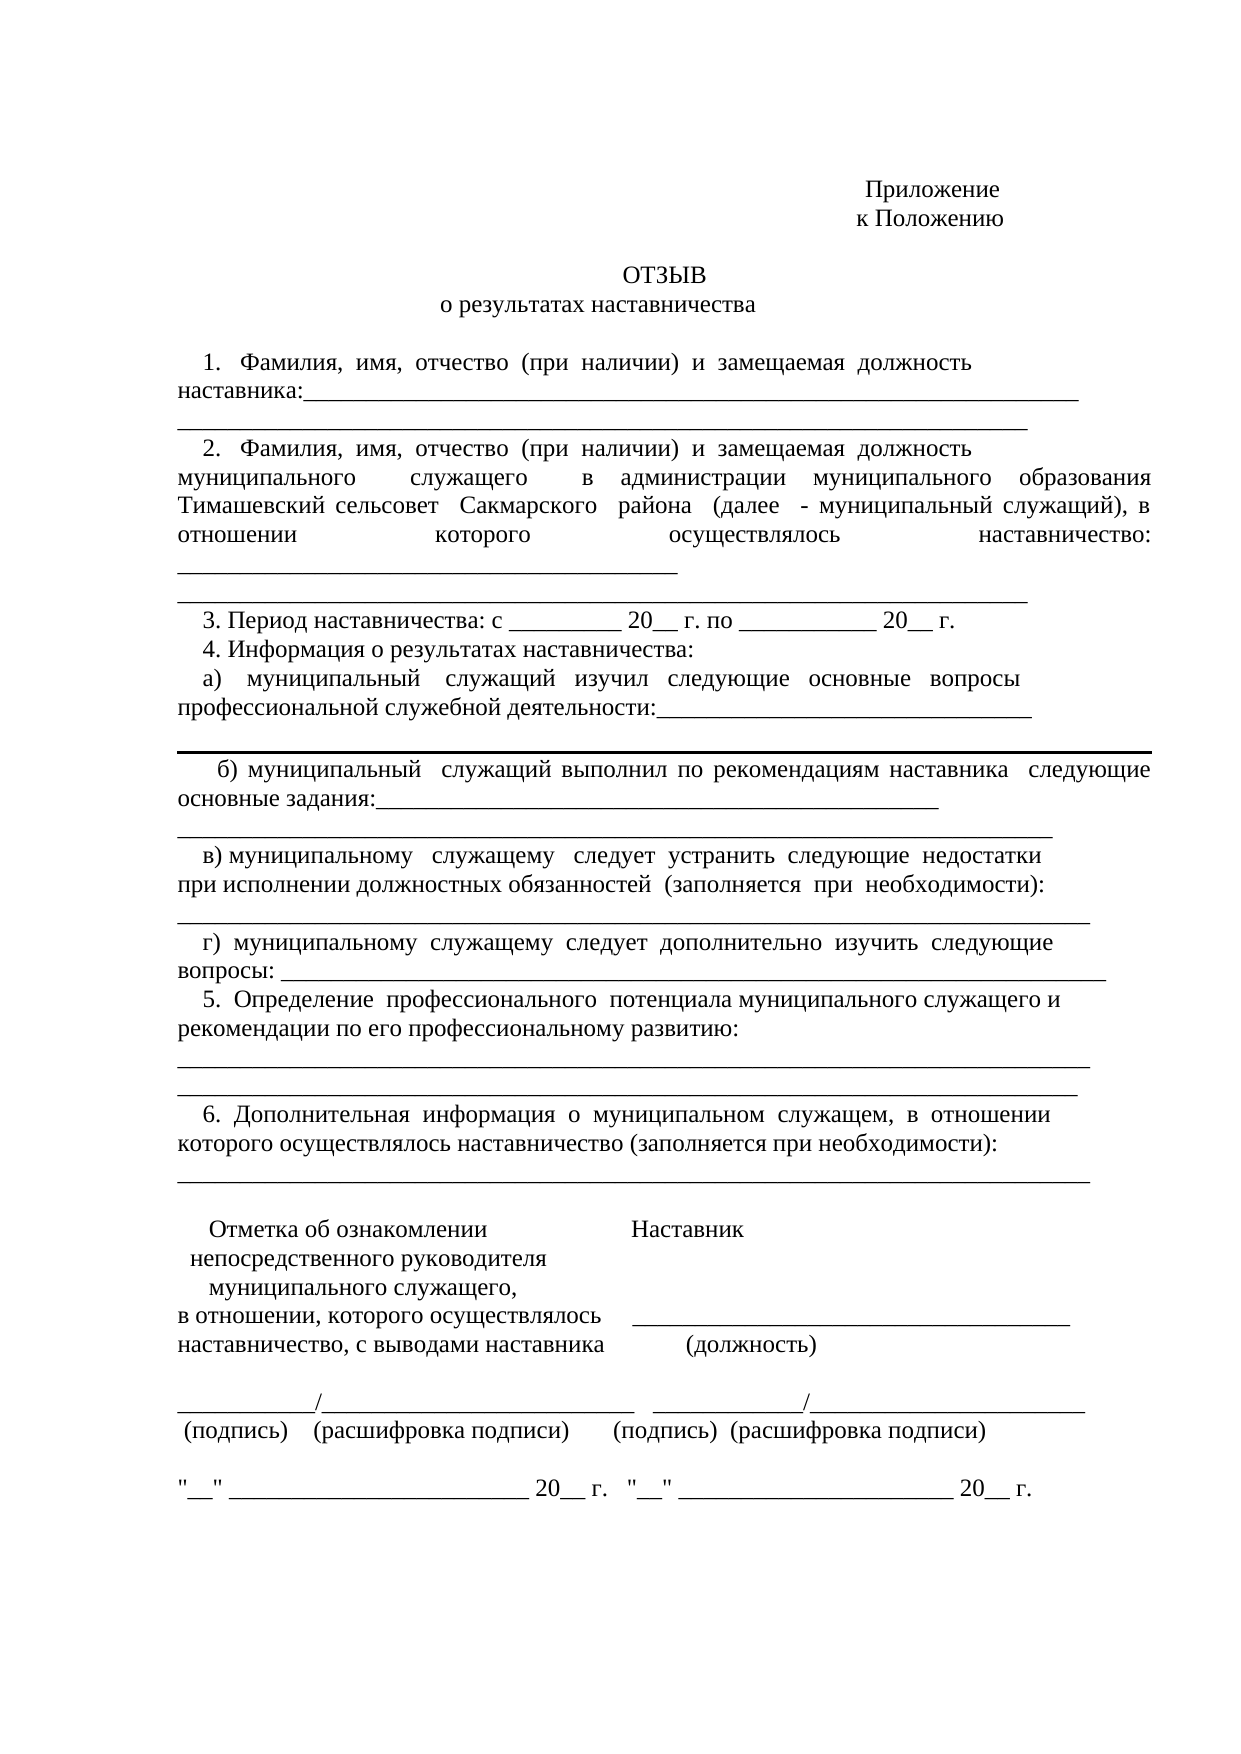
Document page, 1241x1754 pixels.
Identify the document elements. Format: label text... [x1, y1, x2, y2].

text 6. Дополнительная информация о муниципальном служащем, в отношении [177, 1099, 1152, 1128]
text при исполнении должностных обязанностей (заполняется при необходимости): [177, 869, 1152, 898]
text 5. Определение профессионального потенциала муниципального служащего и [177, 984, 1152, 1013]
text 3. Период наставничества: с _________ 20__ г. по ___________ 20__ г. [177, 605, 1152, 634]
text вопросы: __________________________________________________________________ [177, 956, 1152, 984]
text ____________________________________________________________________ [177, 404, 1152, 433]
text _________________________________________________________________________ [177, 1042, 1152, 1071]
text _________________________________________________________________________ [177, 898, 1152, 927]
text ______________________________________________________________________ [177, 812, 1152, 841]
text ОТЗЫВ [177, 260, 1152, 289]
text которого осуществлялось наставничество (заполняется при необходимости): [177, 1128, 1152, 1157]
text в) муниципальному служащему следует устранить следующие недостатки [177, 841, 1152, 869]
text "__" ________________________ 20__ г. "__" ______________________ 20__ г. [177, 1473, 1152, 1502]
text 2. Фамилия, имя, отчество (при наличии) и замещаемая должность [177, 433, 1152, 462]
text наставничество, с выводами наставника (должность) [177, 1329, 1152, 1358]
text б) муниципальный служащий выполнил по рекомендациям наставника следующие основные задания:_____________________________________________ [177, 754, 1152, 812]
text о результатах наставничества [177, 289, 1152, 318]
text профессиональной служебной деятельности:______________________________ [177, 692, 1152, 720]
text непосредственного руководителя [177, 1243, 1152, 1272]
text ___________/_________________________ ____________/______________________ [177, 1387, 1152, 1416]
text (подпись) (расшифровка подписи) (подпись) (расшифровка подписи) [177, 1416, 1152, 1444]
text _________________________________________________________________________ [177, 1157, 1152, 1186]
text 1. Фамилия, имя, отчество (при наличии) и замещаемая должность [177, 347, 1152, 375]
text а) муниципальный служащий изучил следующие основные вопросы [177, 663, 1152, 692]
text Отметка об ознакомлении Наставник [177, 1214, 1152, 1243]
text ________________________________________________________________________ [177, 1071, 1152, 1099]
text наставника:______________________________________________________________ [177, 375, 1152, 404]
text 4. Информация о результатах наставничества: [177, 634, 1152, 663]
text ____________________________________________________________________ [177, 577, 1152, 605]
text в отношении, которого осуществлялось ___________________________________ [177, 1301, 1152, 1329]
text Приложение [177, 174, 1152, 203]
text к Положению [177, 203, 1152, 232]
text рекомендации по его профессиональному развитию: [177, 1013, 1152, 1042]
text муниципального служащего в администрации муниципального образования Тимашевский сельсовет Сакмарского района (далее - муниципальный служащий), в отношении которого осуществлялось наставничество: ________________________________________ [177, 462, 1152, 577]
text г) муниципальному служащему следует дополнительно изучить следующие [177, 927, 1152, 956]
text муниципального служащего, [177, 1272, 1152, 1301]
